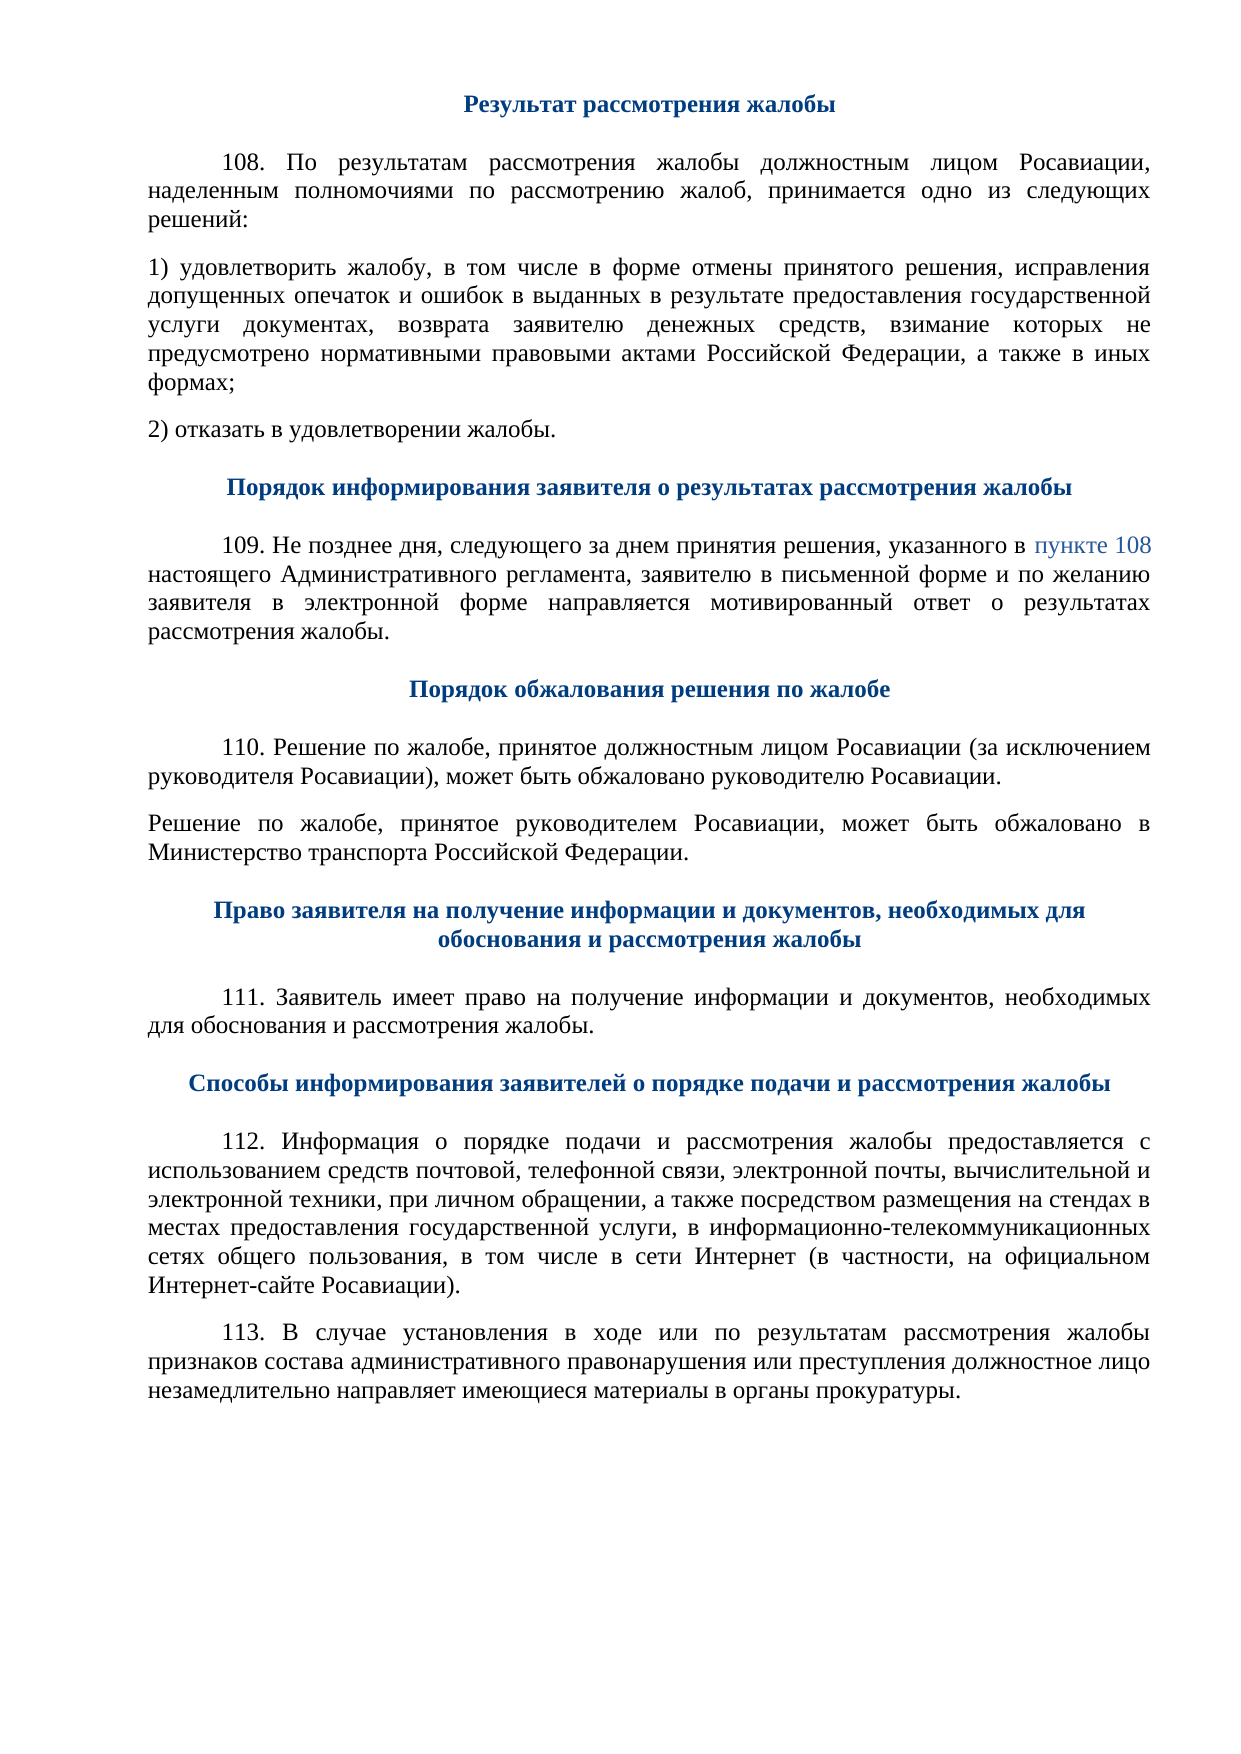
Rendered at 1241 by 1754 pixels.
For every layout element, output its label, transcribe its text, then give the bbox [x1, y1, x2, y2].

text Право заявителя на получение информации и документов, необходимых для обоснования и рассмотрения жалобы [148, 895, 1152, 952]
text 2) отказать в удовлетворении жалобы. [148, 414, 1152, 443]
text 112. Информация о порядке подачи и рассмотрения жалобы предоставляется с использованием средств почтовой, телефонной связи, электронной почты, вычислительной и электронной техники, при личном обращении, а также посредством размещения на стендах в местах предоставления государственной услуги, в информационно-телекоммуникационных сетях общего пользования, в том числе в сети Интернет (в частности, на официальном Интернет-сайте Росавиации). [148, 1126, 1152, 1299]
text 111. Заявитель имеет право на получение информации и документов, необходимых для обоснования и рассмотрения жалобы. [148, 982, 1152, 1039]
text 110. Решение по жалобе, принятое должностным лицом Росавиации (за исключением руководителя Росавиации), может быть обжаловано руководителю Росавиации. [148, 732, 1152, 789]
text 1) удовлетворить жалобу, в том числе в форме отмены принятого решения, исправления допущенных опечаток и ошибок в выданных в результате предоставления государственной услуги документах, возврата заявителю денежных средств, взимание которых не предусмотрено нормативными правовыми актами Российской Федерации, а также в иных формах; [148, 252, 1152, 395]
text 113. В случае установления в ходе или по результатам рассмотрения жалобы признаков состава административного правонарушения или преступления должностное лицо незамедлительно направляет имеющиеся материалы в органы прокуратуры. [148, 1317, 1152, 1404]
text 109. Не позднее дня, следующего за днем принятия решения, указанного в пункте 108 настоящего Административного регламента, заявителю в письменной форме и по желанию заявителя в электронной форме направляется мотивированный ответ о результатах рассмотрения жалобы. [148, 530, 1152, 645]
text Порядок обжалования решения по жалобе [148, 674, 1152, 703]
text Порядок информирования заявителя о результатах рассмотрения жалобы [148, 472, 1152, 501]
text 108. По результатам рассмотрения жалобы должностным лицом Росавиации, наделенным полномочиями по рассмотрению жалоб, принимается одно из следующих решений: [148, 147, 1152, 233]
text Способы информирования заявителей о порядке подачи и рассмотрения жалобы [148, 1068, 1152, 1097]
text Результат рассмотрения жалобы [148, 89, 1152, 117]
text Решение по жалобе, принятое руководителем Росавиации, может быть обжаловано в Министерство транспорта Российской Федерации. [148, 808, 1152, 866]
